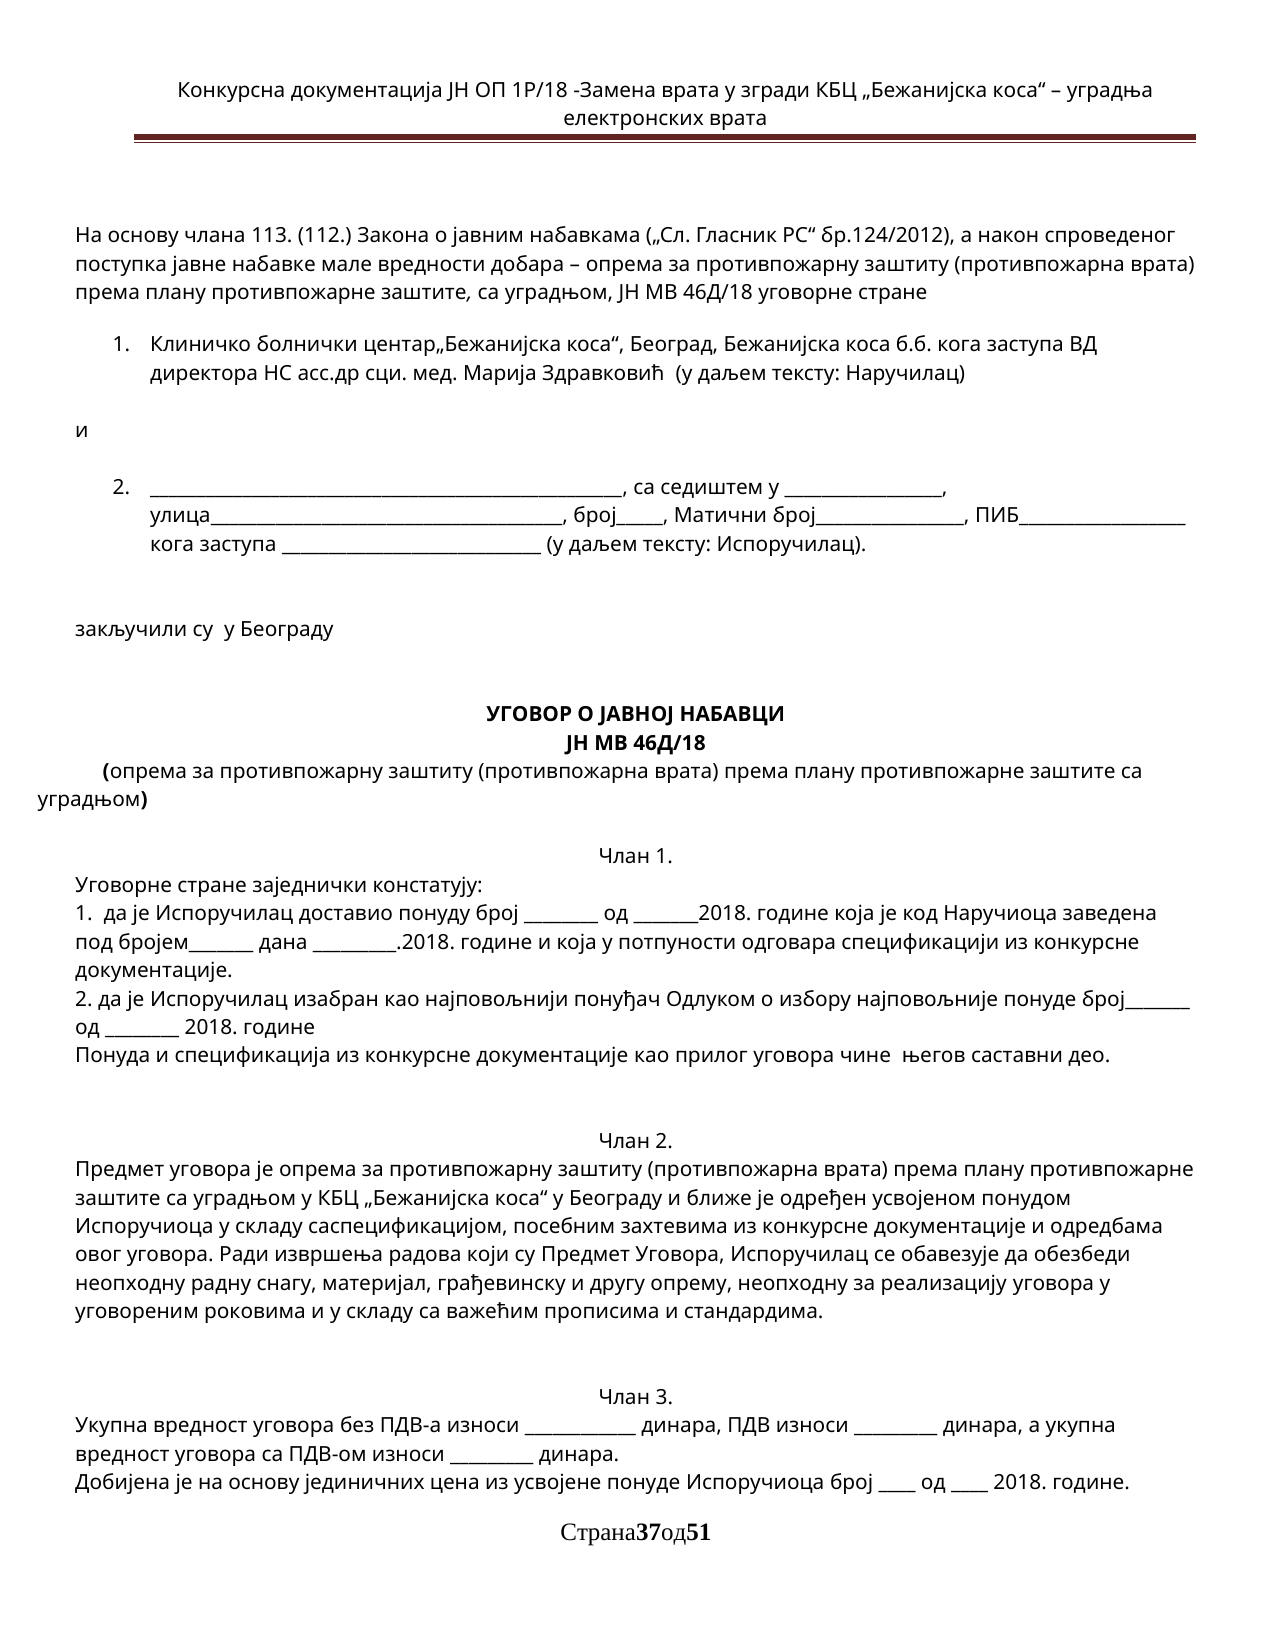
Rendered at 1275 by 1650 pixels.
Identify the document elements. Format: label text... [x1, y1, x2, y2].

text 2. да је Испоручилац изабран као најповољнији понуђач Одлуком о избору најповољније понуде број_______ од ________ 2018. године [75, 984, 1196, 1041]
text Члан 1. [75, 841, 1196, 870]
text Добијена је на основу јединичних цена из усвојене понуде Испоручиоца број ____ од ____ 2018. године. [75, 1467, 1196, 1496]
text Понуда и спецификација из конкурсне документације као прилог уговора чине његов саставни део. [75, 1041, 1196, 1069]
text 1. да је Испоручилац доставио понуду број ________ од _______2018. године која је код Наручиоца заведена под бројем_______ дана _________.2018. године и која у потпуности одговара спецификацији из конкурсне документације. [75, 898, 1196, 984]
text Укупна вредност уговора без ПДВ-а износи ____________ динара, ПДВ износи _________ динара, а укупна вредност уговора са ПДВ-ом износи _________ динара. [75, 1410, 1196, 1467]
text УГОВОР О ЈАВНОЈ НАБАВЦИ [75, 699, 1196, 728]
text и [75, 415, 1196, 443]
text На основу члана 113. (112.) Закона о јавним набавкама („Сл. Гласник РС“ бр.124/2012), а након спроведеног поступка јавне набавке мале вредности добара – опрема за противпожарну заштиту (противпожарна врата) према плану противпожарне заштите, са уградњом, ЈН МВ 46Д/18 уговорне стране [75, 220, 1196, 306]
text Члан 2. [75, 1126, 1196, 1154]
list ___________________________________________________, са седиштем у _________________, улица______________________________________, број_____, Матични број________________, ПИБ__________________ кога заступа ____________________________ (у даљем тексту: Испоручилац). [112, 472, 1196, 557]
text Предмет уговора је опрема за противпожарну заштиту (противпожарна врата) према плану противпожарне заштите са уградњом у КБЦ „Бежанијска коса“ у Београду и ближе је одређен усвојеном понудом Испоручиоца у складу саспецификацијом, посебним захтевима из конкурсне документације и одредбама овог уговора. Ради извршења радова који су Предмет Уговора, Испоручилац се обавезује да обезбеди неопходну радну снагу, материјал, грађевинску и другу опрему, неопходну за реализацију уговора у уговореним роковима и у складу са важећим прописима и стандардима. [75, 1154, 1196, 1325]
text ЈН МВ 46Д/18 [75, 728, 1196, 756]
text Члан 3. [75, 1382, 1196, 1410]
text Уговорне стране заједнички констатују: [75, 870, 1196, 898]
list Клиничко болнички центар„Бежанијска коса“, Београд, Бежанијска коса б.б. кога заступа ВД директора НС асс.др сци. мед. Марија Здравковић (у даљем тексту: Наручилац) [112, 329, 1196, 386]
text (опрема за противпожарну заштиту (противпожарна врата) према плану противпожарне заштите са уградњом) [37, 756, 1252, 813]
text закључили су у Београду [75, 614, 1196, 642]
